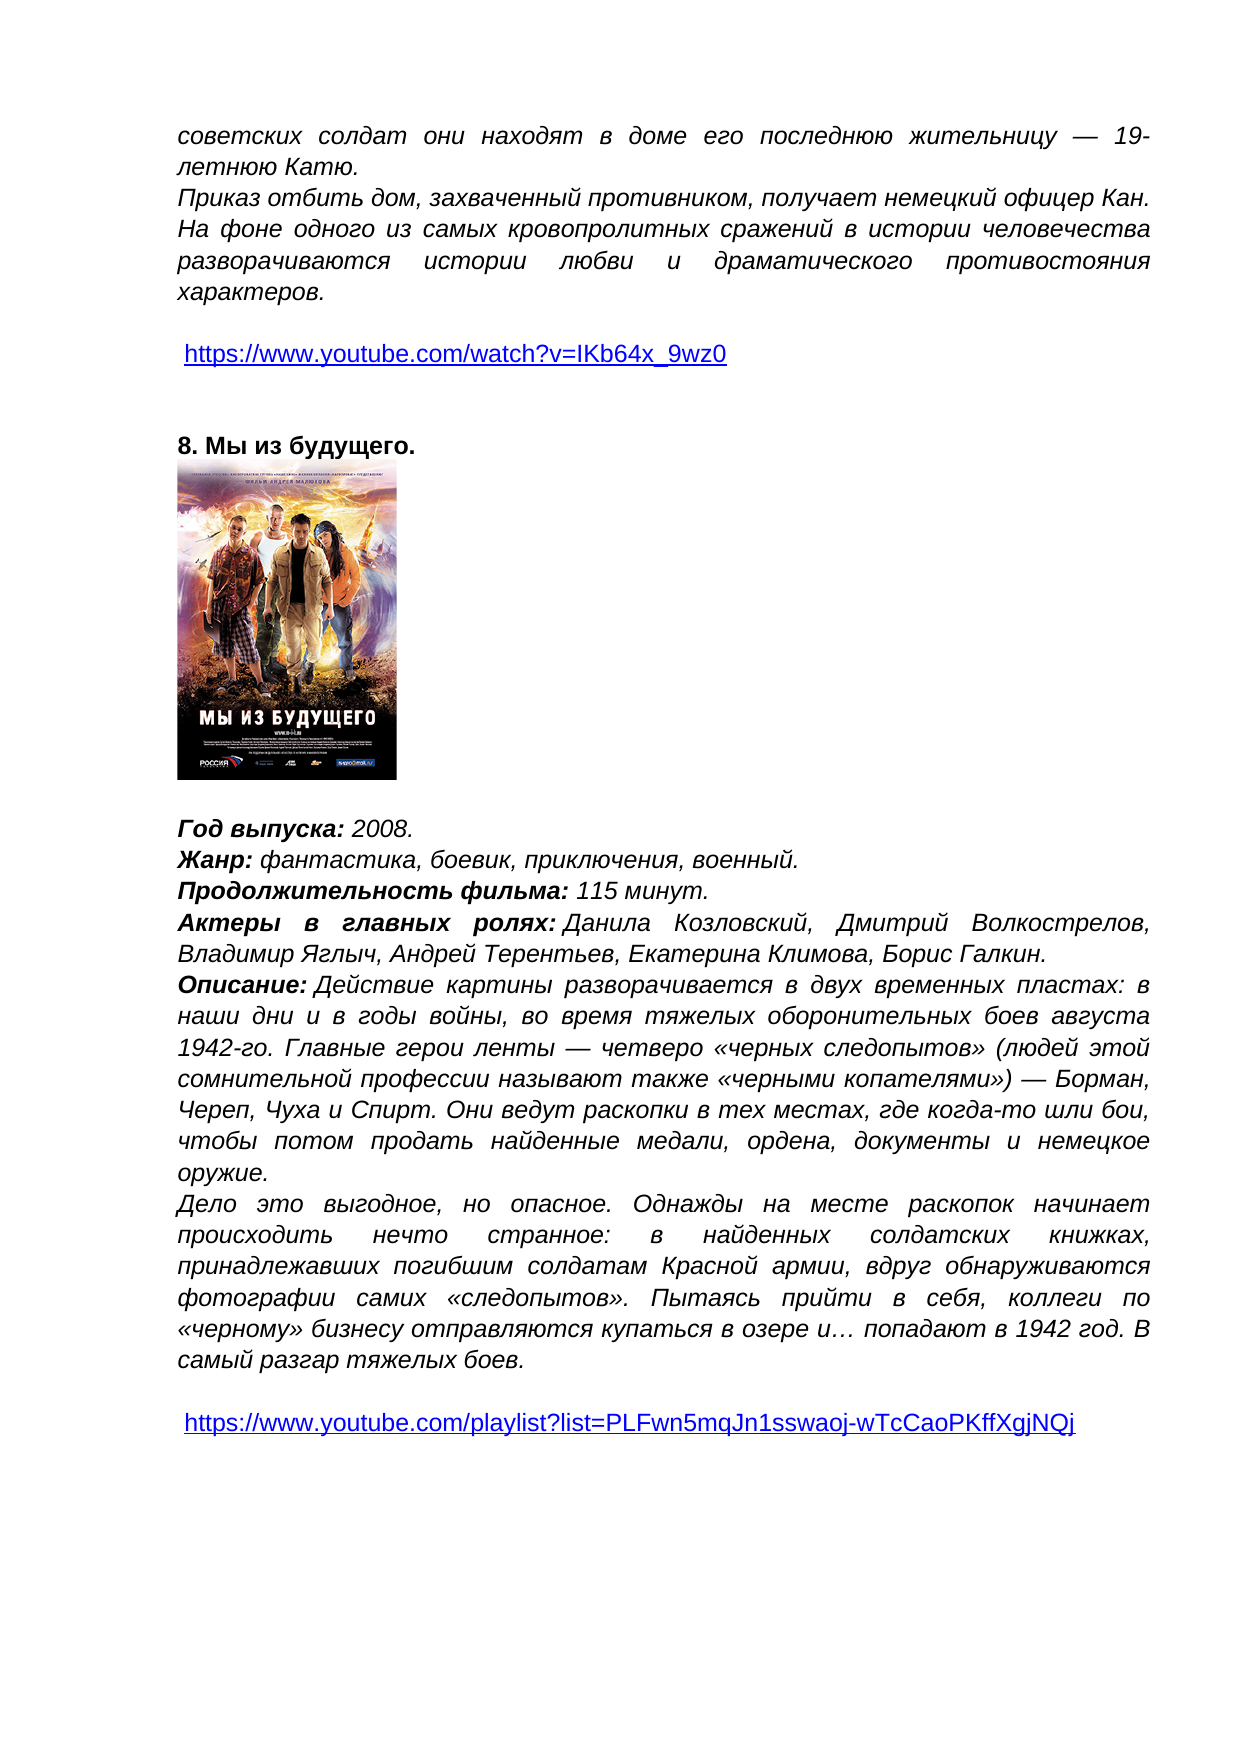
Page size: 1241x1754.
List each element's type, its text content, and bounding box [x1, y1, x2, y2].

text Жанр: фантастика, боевик, приключения, военный. [177, 842, 1152, 874]
text https://www.youtube.com/watch?v=IKb64x_9wz0 [177, 306, 1152, 368]
text Описание: Действие картины разворачивается в двух временных пластах: в наши дни и в годы войны, во время тяжелых оборонительных боев августа 1942-го. Главные герои ленты — четверо «черных следопытов» (людей этой сомнительной профессии называют также «черными копателями») — Борман, Череп, Чуха и Спирт. Они ведут раскопки в тех местах, где когда-то шли бои, чтобы потом продать найденные медали, ордена, документы и немецкое оружие. [177, 967, 1152, 1186]
text Продолжительность фильма: 115 минут. [177, 874, 1152, 905]
text Год выпуска: 2008. [177, 811, 1152, 842]
text Приказ отбить дом, захваченный противником, получает немецкий офицер Кан. На фоне одного из самых кровопролитных сражений в истории человечества разворачиваются истории любви и драматического противостояния характеров. [177, 181, 1152, 306]
text Актеры в главных ролях: Данила Козловский, Дмитрий Волкострелов, Владимир Яглыч, Андрей Терентьев, Екатерина Климова, Борис Галкин. [177, 905, 1152, 967]
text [177, 118, 1152, 181]
picture [177, 459, 397, 780]
text Дело это выгодное, но опасное. Однажды на месте раскопок начинает происходить нечто странное: в найденных солдатских книжках, принадлежавших погибшим солдатам Красной армии, вдруг обнаруживаются фотографии самих «следопытов». Пытаясь прийти в себя, коллеги по «черному» бизнесу отправляются купаться в озере и… попадают в 1942 год. В самый разгар тяжелых боев. [177, 1186, 1152, 1374]
text https://www.youtube.com/playlist?list=PLFwn5mqJn1sswaoj-wTcCaoPKffXgjNQj [177, 1374, 1152, 1436]
text 8. Мы из будущего. [177, 431, 1152, 459]
